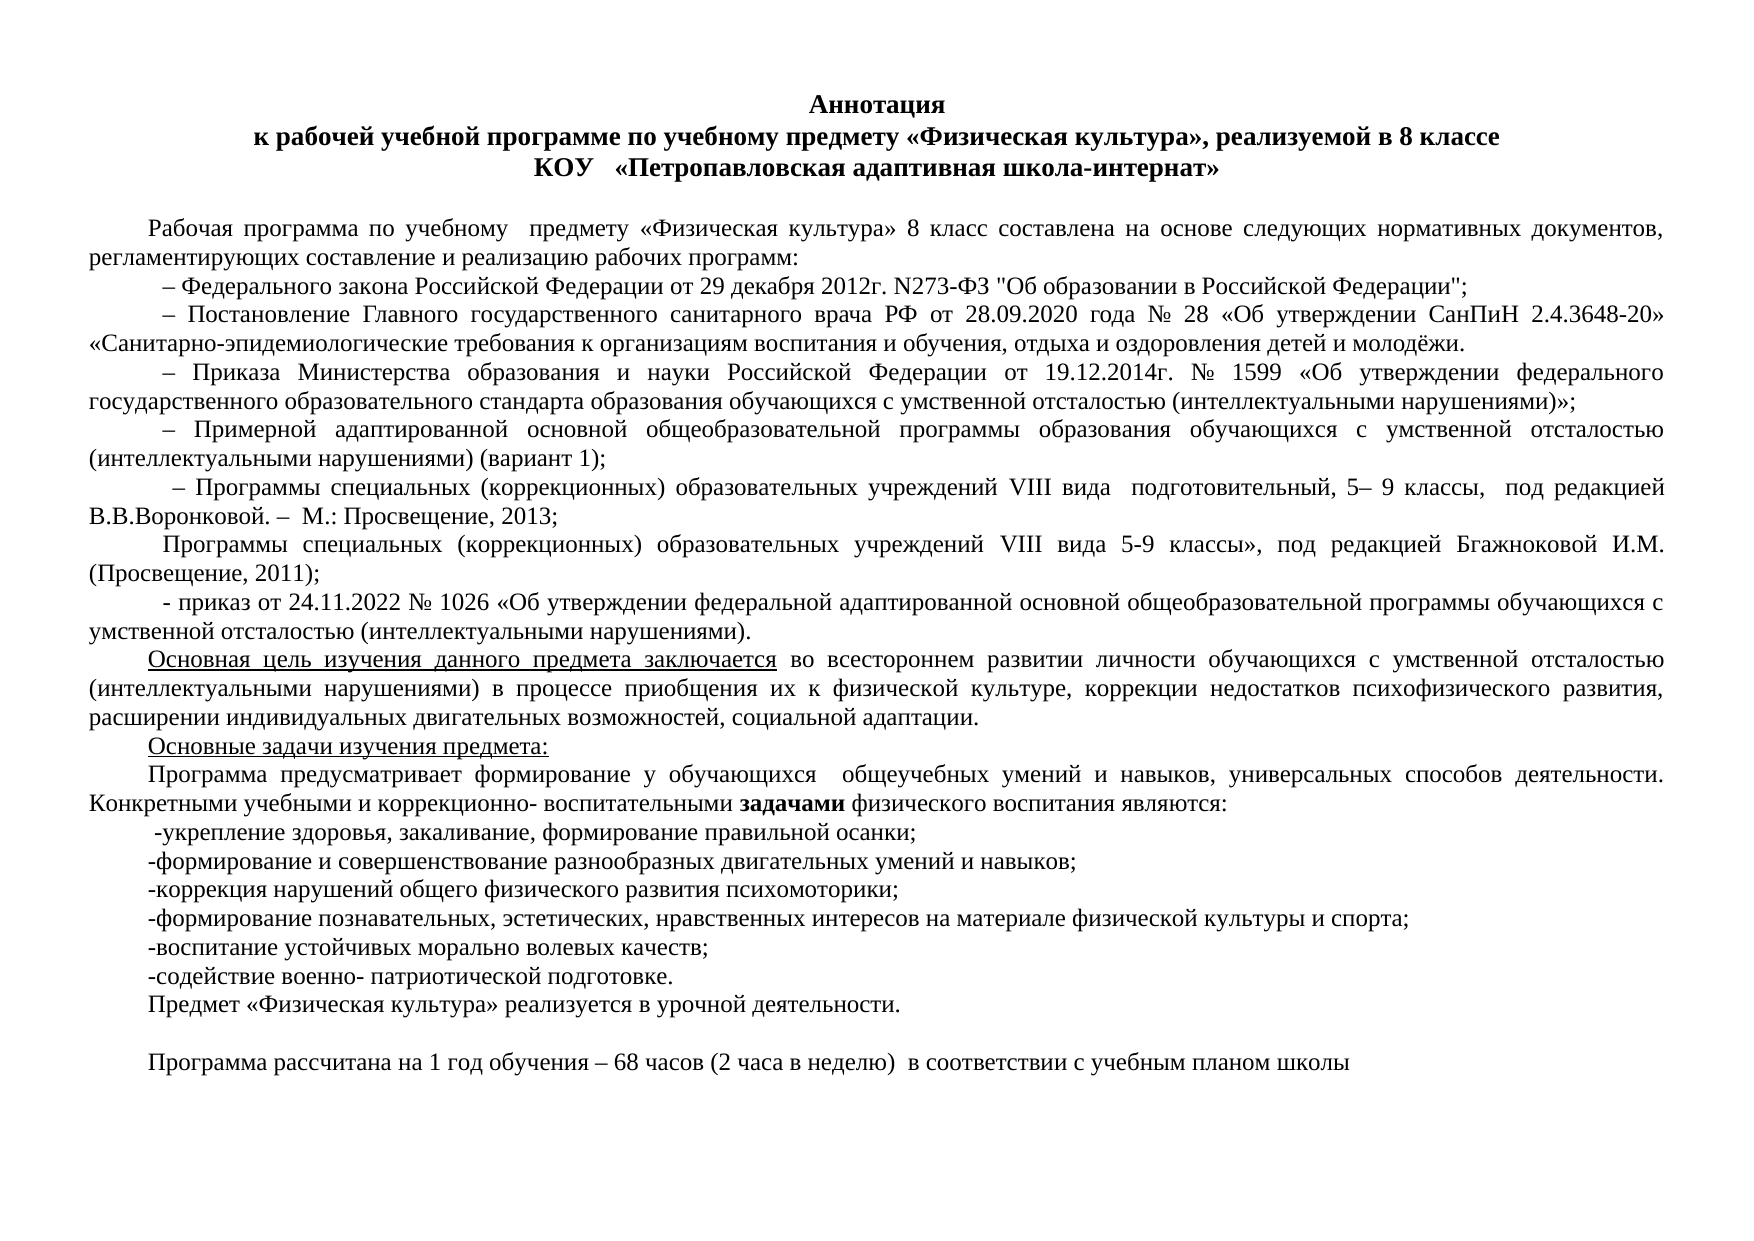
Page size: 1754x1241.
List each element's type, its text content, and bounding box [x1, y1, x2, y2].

text – Федерального закона Российской Федерации от 29 декабря 2012г. N273-ФЗ "Об образовании в Российской Федерации"; [89, 271, 1666, 299]
text – Программы специальных (коррекционных) образовательных учреждений VIII вида подготовительный, 5– 9 классы, под редакцией В.В.Воронковой. – М.: Просвещение, 2013; [89, 472, 1666, 529]
text - приказ от 24.11.2022 № 1026 «Об утверждении федеральной адаптированной основной общеобразовательной программы обучающихся с умственной отсталостью (интеллектуальными нарушениями). [89, 587, 1666, 644]
text Основная цель изучения данного предмета заключается во всестороннем развитии личности обучающихся с умственной отсталостью (интеллектуальными нарушениями) в процессе приобщения их к физической культуре, коррекции недостатков психофизического развития, расширении индивидуальных двигательных возможностей, социальной адаптации. [89, 644, 1665, 731]
text к рабочей учебной программе по учебному предмету «Физическая культура», реализуемой в 8 классе [89, 120, 1665, 151]
subtitle Аннотация [89, 89, 1665, 120]
text Программа рассчитана на 1 год обучения – 68 часов (2 часа в неделю) в соответствии с учебным планом школы [89, 1047, 1665, 1076]
text Предмет «Физическая культура» реализуется в урочной деятельности. [89, 989, 1665, 1018]
text -коррекция нарушений общего физического развития психомоторики; [89, 874, 1665, 903]
text Программы специальных (коррекционных) образовательных учреждений VIII вида 5-9 классы», под редакцией Бгажноковой И.М. (Просвещение, 2011); [89, 529, 1666, 587]
text Рабочая программа по учебному предмету «Физическая культура» 8 класс составлена на основе следующих нормативных документов, регламентирующих составление и реализацию рабочих программ: [89, 213, 1665, 271]
text -укрепление здоровья, закаливание, формирование правильной осанки; [89, 817, 1665, 846]
text Основные задачи изучения предмета: [89, 731, 1665, 759]
text -воспитание устойчивых морально волевых качеств; [89, 932, 1665, 961]
text – Приказа Министерства образования и науки Российской Федерации от 19.12.2014г. № 1599 «Об утверждении федерального государственного образовательного стандарта образования обучающихся с умственной отсталостью (интеллектуальными нарушениями)»; [89, 357, 1666, 414]
text -формирование и совершенствование разнообразных двигательных умений и навыков; [89, 846, 1665, 874]
text – Примерной адаптированной основной общеобразовательной программы образования обучающихся с умственной отсталостью (интеллектуальными нарушениями) (вариант 1); [89, 414, 1666, 472]
text Программа предусматривает формирование у обучающихся общеучебных умений и навыков, универсальных способов деятельности. Конкретными учебными и коррекционно- воспитательными задачами физического воспитания являются: [89, 759, 1665, 817]
text -формирование познавательных, эстетических, нравственных интересов на материале физической культуры и спорта; [89, 903, 1665, 932]
text – Постановление Главного государственного санитарного врача РФ от 28.09.2020 года № 28 «Об утверждении СанПиН 2.4.3648-20» «Санитарно-эпидемиологические требования к организациям воспитания и обучения, отдыха и оздоровления детей и молодёжи. [89, 299, 1666, 357]
text -содействие военно- патриотической подготовке. [89, 961, 1665, 989]
text КОУ «Петропавловская адаптивная школа-интернат» [89, 151, 1665, 182]
